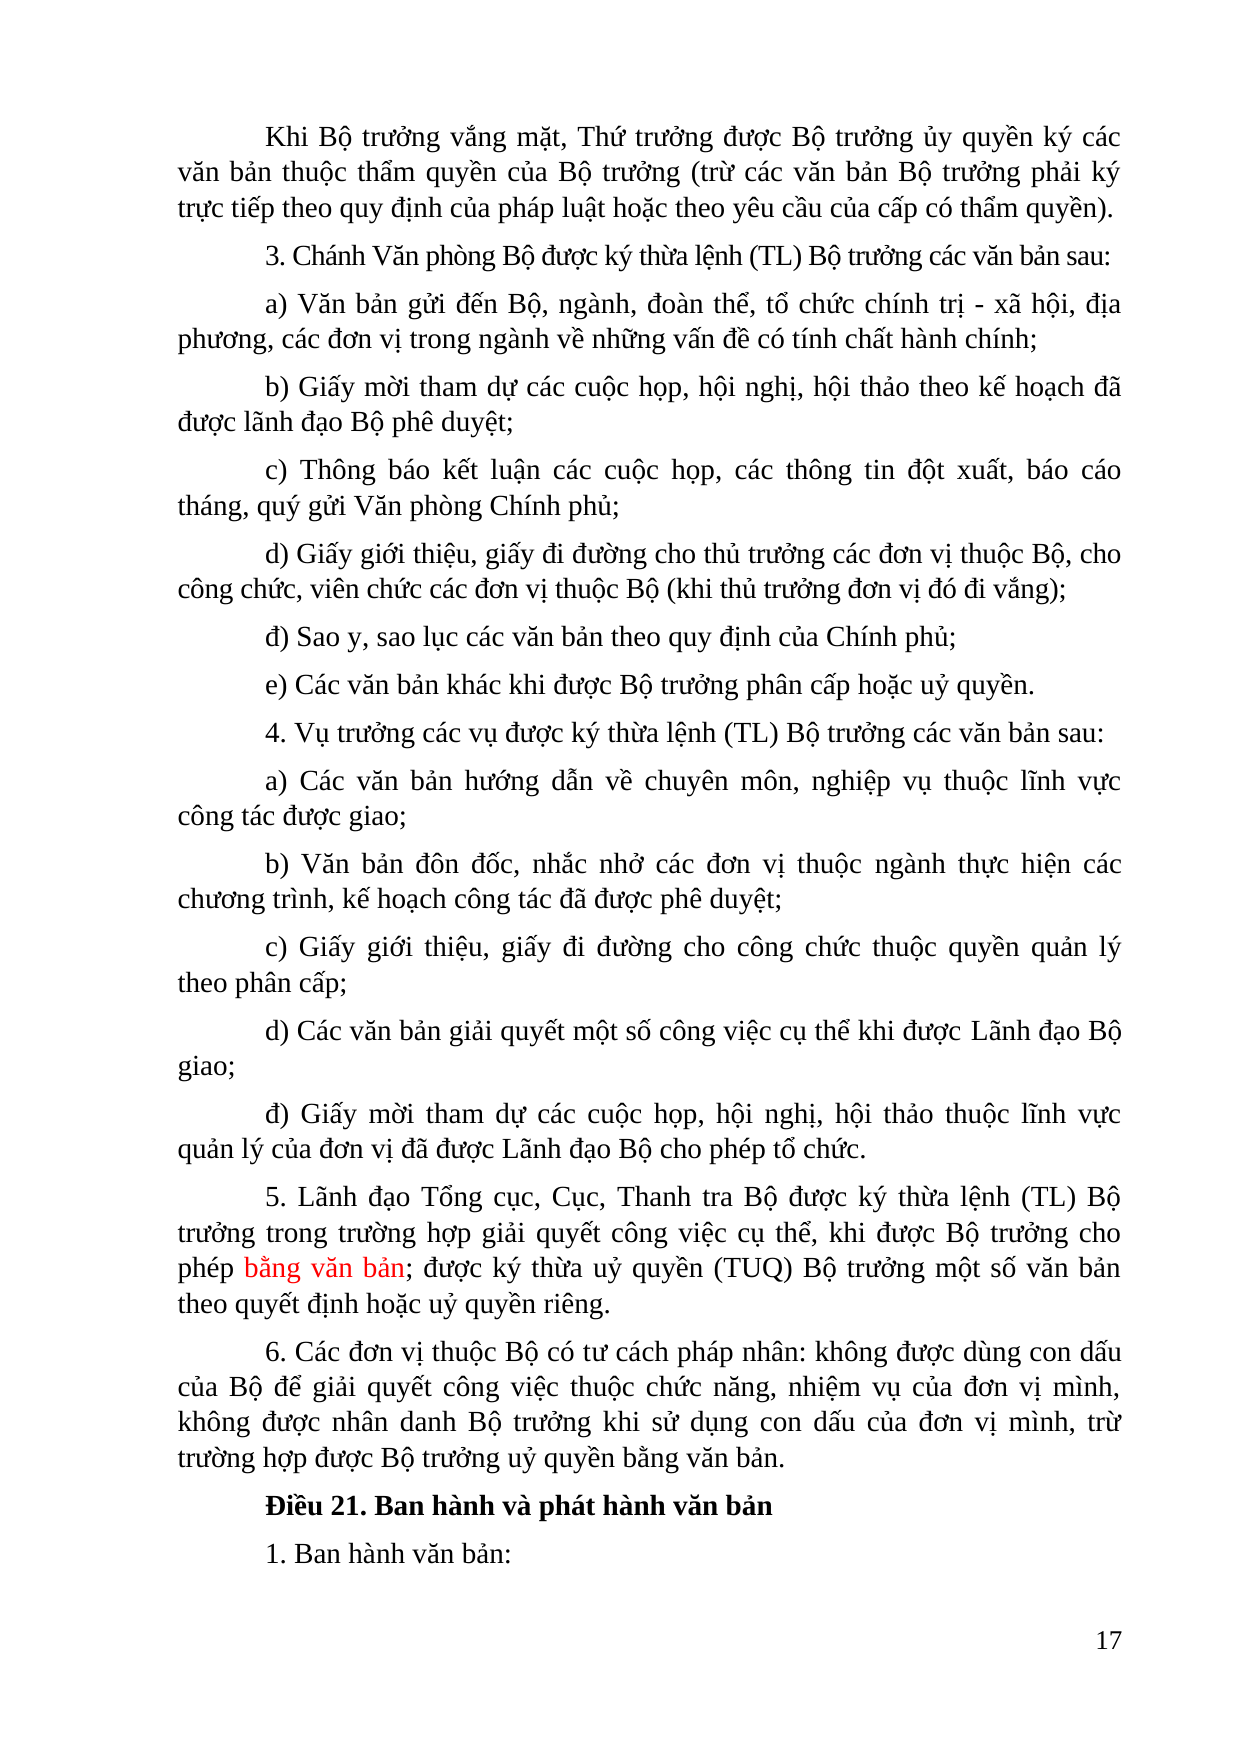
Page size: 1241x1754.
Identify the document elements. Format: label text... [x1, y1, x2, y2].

text 1. Ban hành văn bản: [177, 1535, 1122, 1570]
text 4. Vụ trưởng các vụ được ký thừa lệnh (TL) Bộ trưởng các văn bản sau: [177, 714, 1122, 749]
text 6. Các đơn vị thuộc Bộ có tư cách pháp nhân: không được dùng con dấu của Bộ để giải quyết công việc thuộc chức năng, nhiệm vụ của đơn vị mình, không được nhân danh Bộ trưởng khi sử dụng con dấu của đơn vị mình, trừ trường hợp được Bộ trưởng uỷ quyền bằng văn bản. [177, 1333, 1122, 1474]
text a) Các văn bản hướng dẫn về chuyên môn, nghiệp vụ thuộc lĩnh vực công tác được giao; [177, 762, 1122, 833]
text d) Các văn bản giải quyết một số công việc cụ thể khi được Lãnh đạo Bộ giao; [177, 1012, 1122, 1083]
text Khi Bộ trưởng vắng mặt, Thứ trưởng được Bộ trưởng ủy quyền ký các văn bản thuộc thẩm quyền của Bộ trưởng (trừ các văn bản Bộ trưởng phải ký trực tiếp theo quy định của pháp luật hoặc theo yêu cầu của cấp có thẩm quyền). [177, 118, 1122, 224]
text e) Các văn bản khác khi được Bộ trưởng phân cấp hoặc uỷ quyền. [177, 666, 1122, 701]
text Điều 21. Ban hành và phát hành văn bản [177, 1487, 1122, 1522]
text đ) Sao y, sao lục các văn bản theo quy định của Chính phủ; [177, 618, 1122, 653]
text a) Văn bản gửi đến Bộ, ngành, đoàn thể, tổ chức chính trị - xã hội, địa phương, các đơn vị trong ngành về những vấn đề có tính chất hành chính; [177, 285, 1122, 356]
text d) Giấy giới thiệu, giấy đi đường cho thủ trưởng các đơn vị thuộc Bộ, cho công chức, viên chức các đơn vị thuộc Bộ (khi thủ trưởng đơn vị đó đi vắng); [177, 535, 1122, 606]
text c) Thông báo kết luận các cuộc họp, các thông tin đột xuất, báo cáo tháng, quý gửi Văn phòng Chính phủ; [177, 451, 1122, 522]
text 5. Lãnh đạo Tổng cục, Cục, Thanh tra Bộ được ký thừa lệnh (TL) Bộ trưởng trong trường hợp giải quyết công việc cụ thể, khi được Bộ trưởng cho phép bằng văn bản; được ký thừa uỷ quyền (TUQ) Bộ trưởng một số văn bản theo quyết định hoặc uỷ quyền riêng. [177, 1178, 1122, 1320]
text b) Giấy mời tham dự các cuộc họp, hội nghị, hội thảo theo kế hoạch đã được lãnh đạo Bộ phê duyệt; [177, 368, 1122, 439]
text 3. Chánh Văn phòng Bộ được ký thừa lệnh (TL) Bộ trưởng các văn bản sau: [177, 237, 1122, 272]
text c) Giấy giới thiệu, giấy đi đường cho công chức thuộc quyền quản lý theo phân cấp; [177, 928, 1122, 999]
text đ) Giấy mời tham dự các cuộc họp, hội nghị, hội thảo thuộc lĩnh vực quản lý của đơn vị đã được Lãnh đạo Bộ cho phép tổ chức. [177, 1095, 1122, 1166]
text b) Văn bản đôn đốc, nhắc nhở các đơn vị thuộc ngành thực hiện các chương trình, kế hoạch công tác đã được phê duyệt; [177, 845, 1122, 916]
